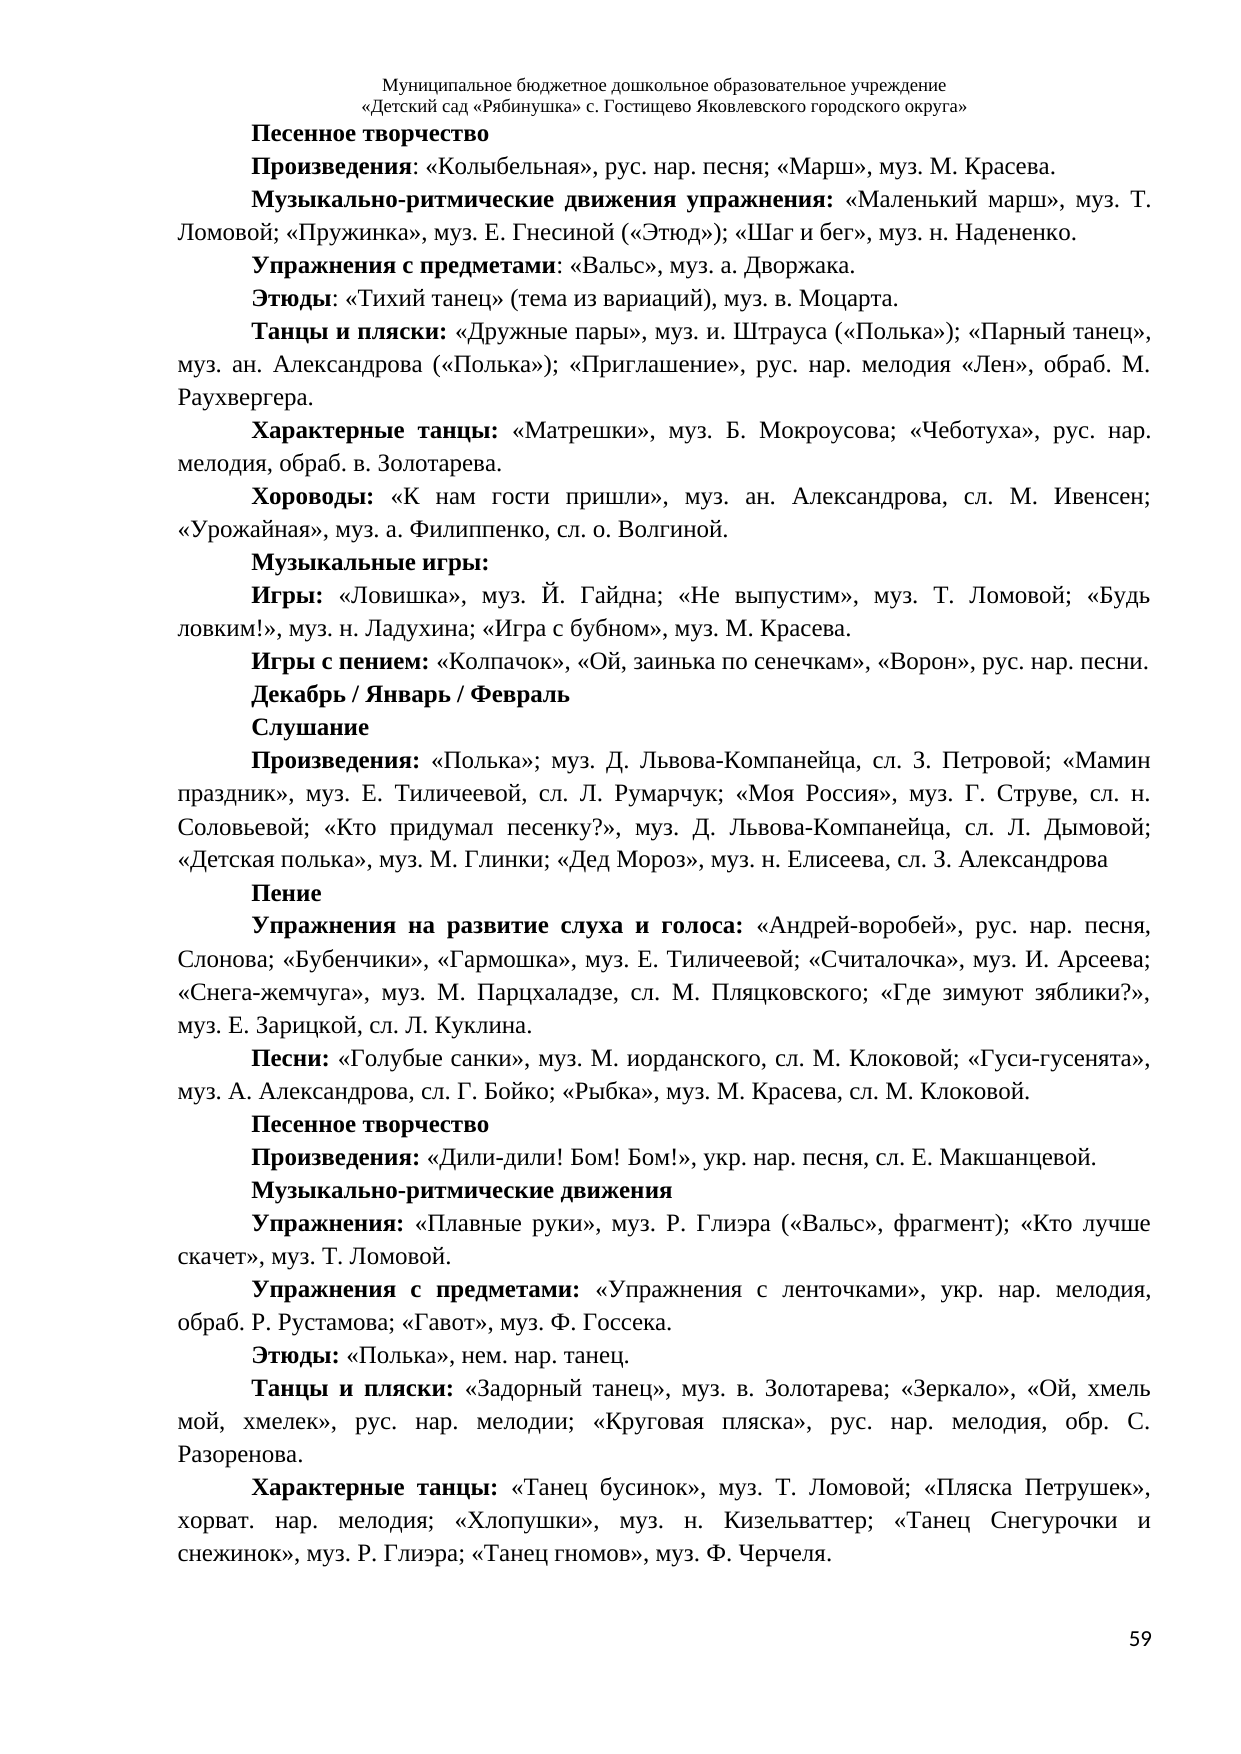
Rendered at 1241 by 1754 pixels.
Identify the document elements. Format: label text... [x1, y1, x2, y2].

text Музыкально-ритмические движения упражнения: «Маленький марш», муз. Т. Ломовой; «Пружинка», муз. Е. Гнесиной («Этюд»); «Шаг и бег», муз. н. Надененко. [177, 184, 1152, 246]
text Упражнения с предметами: «Вальс», муз. а. Дворжака. [177, 250, 1152, 279]
text Песни: «Голубые санки», муз. М. иорданского, сл. М. Клоковой; «Гуси-гусенята», муз. А. Александрова, сл. Г. Бойко; «Рыбка», муз. М. Красева, сл. М. Клоковой. [177, 1043, 1152, 1104]
text Песенное творчество [177, 1109, 1152, 1137]
text Упражнения на развитие слуха и голоса: «Андрей-воробей», рус. нар. песня, Слонова; «Бубенчики», «Гармошка», муз. Е. Тиличеевой; «Считалочка», муз. И. Арсеева; «Снега-жемчуга», муз. М. Парцхаладзе, сл. М. Пляцковского; «Где зимуют зяблики?», муз. Е. Зарицкой, сл. Л. Куклина. [177, 911, 1152, 1038]
text Музыкально-ритмические движения [177, 1175, 1152, 1203]
text Хороводы: «К нам гости пришли», муз. ан. Александрова, сл. М. Ивенсен; «Урожайная», муз. а. Филиппенко, сл. о. Волгиной. [177, 481, 1152, 543]
text Этюды: «Полька», нем. нар. танец. [177, 1340, 1152, 1369]
text Песенное творчество [177, 118, 1152, 147]
text Произведения: «Полька»; муз. Д. Львова-Компанейца, сл. З. Петровой; «Мамин праздник», муз. Е. Тиличеевой, сл. Л. Румарчук; «Моя Россия», муз. Г. Струве, сл. н. Соловьевой; «Кто придумал песенку?», муз. Д. Львова-Компанейца, сл. Л. Дымовой; «Детская полька», муз. М. Глинки; «Дед Мороз», муз. н. Елисеева, сл. З. Александрова [177, 746, 1152, 873]
text Характерные танцы: «Танец бусинок», муз. Т. Ломовой; «Пляска Петрушек», хорват. нар. мелодия; «Хлопушки», муз. н. Кизельваттер; «Танец Снегурочки и снежинок», муз. Р. Глиэра; «Танец гномов», муз. Ф. Черчеля. [177, 1472, 1152, 1567]
text Упражнения с предметами: «Упражнения с ленточками», укр. нар. мелодия, обраб. Р. Рустамова; «Гавот», муз. Ф. Госсека. [177, 1274, 1152, 1336]
text Игры: «Ловишка», муз. Й. Гайдна; «Не выпустим», муз. Т. Ломовой; «Будь ловким!», муз. н. Ладухина; «Игра с бубном», муз. М. Красева. [177, 580, 1152, 642]
text Музыкальные игры: [177, 547, 1152, 576]
text Характерные танцы: «Матрешки», муз. Б. Мокроусова; «Чеботуха», рус. нар. мелодия, обраб. в. Золотарева. [177, 415, 1152, 477]
text Произведения: «Дили-дили! Бом! Бом!», укр. нар. песня, сл. Е. Макшанцевой. [177, 1142, 1152, 1171]
text Слушание [177, 712, 1152, 741]
text Этюды: «Тихий танец» (тема из вариаций), муз. в. Моцарта. [177, 283, 1152, 312]
text Пение [177, 878, 1152, 906]
text Игры с пением: «Колпачок», «Ой, заинька по сенечкам», «Ворон», рус. нар. песни. [177, 646, 1152, 675]
text Танцы и пляски: «Дружные пары», муз. и. Штрауса («Полька»); «Парный танец», муз. ан. Александрова («Полька»); «Приглашение», рус. нар. мелодия «Лен», обраб. М. Раухвергера. [177, 316, 1152, 411]
text Произведения: «Колыбельная», рус. нар. песня; «Марш», муз. М. Красева. [177, 151, 1152, 180]
text Упражнения: «Плавные руки», муз. Р. Глиэра («Вальс», фрагмент); «Кто лучше скачет», муз. Т. Ломовой. [177, 1208, 1152, 1269]
text Танцы и пляски: «Задорный танец», муз. в. Золотарева; «Зеркало», «Ой, хмель мой, хмелек», рус. нар. мелодии; «Круговая пляска», рус. нар. мелодия, обр. С. Разоренова. [177, 1373, 1152, 1468]
text Декабрь / Январь / Февраль [177, 679, 1152, 708]
